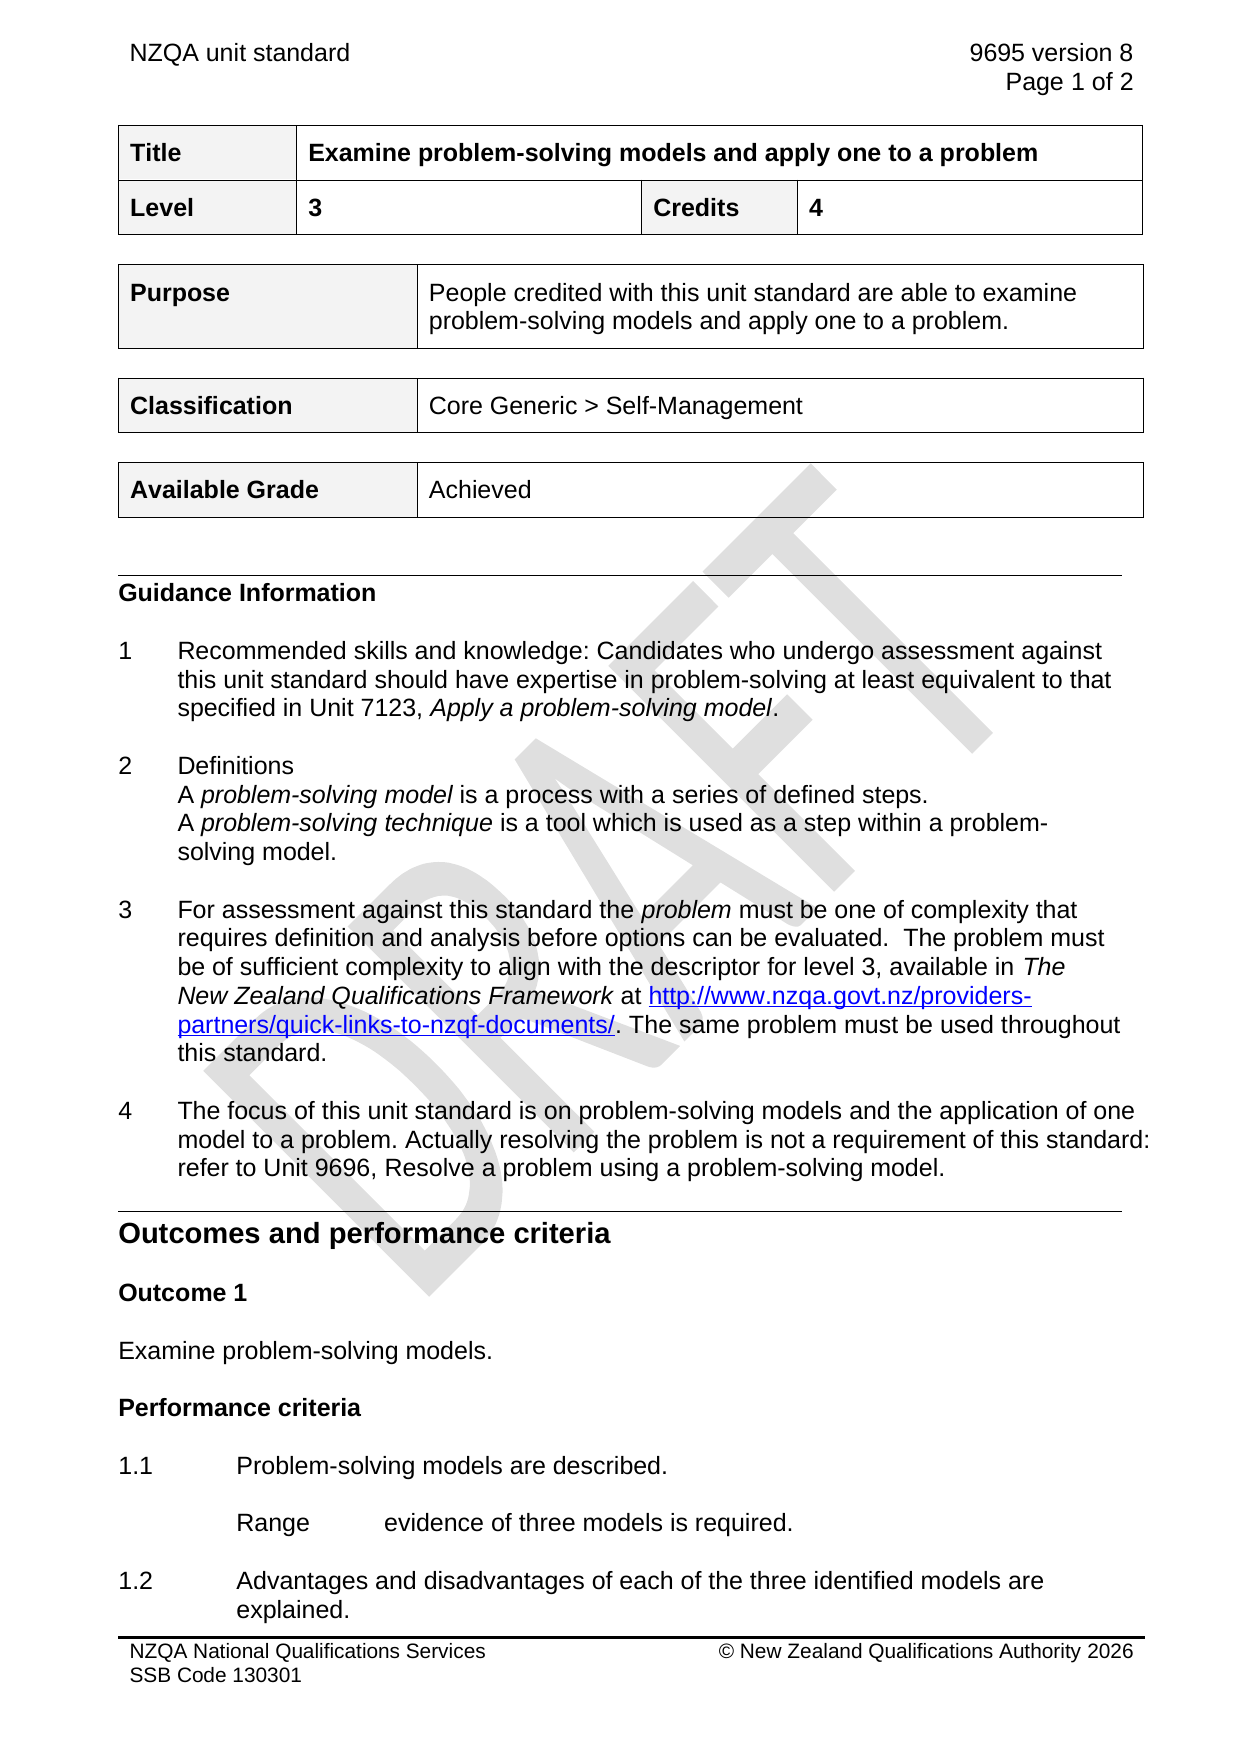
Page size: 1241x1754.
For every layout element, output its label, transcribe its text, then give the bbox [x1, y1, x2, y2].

table_header People credited with this unit standard are able to examine problem-solving models and apply one to a problem. [418, 265, 1143, 348]
text A problem-solving model is a process with a series of defined steps. [177, 780, 1122, 808]
table_cell 4 [798, 181, 1142, 234]
text 4 The focus of this unit standard is on problem-solving models and the application of one model to a problem. Actually resolving the problem is not a requirement of this standard: refer to Unit 9696, Resolve a problem using a problem-solving model. [118, 1096, 1186, 1182]
table_header Classification [119, 379, 417, 432]
text 3 For assessment against this standard the problem must be one of complexity that requires definition and analysis before options can be evaluated. The problem must be of sufficient complexity to align with the descriptor for level 3, available in The New Zealand Qualifications Framework at http://www.nzqa.govt.nz/providers-partners/quick-links-to-nzqf-documents/. The same problem must be used throughout this standard. [118, 895, 1122, 1067]
table_cell Credits [642, 181, 797, 234]
text A problem-solving technique is a tool which is used as a step within a problem-solving model. [177, 808, 1122, 866]
text 1 Recommended skills and knowledge: Candidates who undergo assessment against this unit standard should have expertise in problem-solving at least equivalent to that specified in Unit 7123, Apply a problem-solving model. [118, 636, 1122, 722]
table_cell 3 [297, 181, 641, 234]
table_header Examine problem-solving models and apply one to a problem [297, 126, 1142, 179]
text 1.2 Advantages and disadvantages of each of the three identified models are explained. [118, 1566, 1122, 1623]
table_header Title [119, 126, 296, 179]
table_header Available Grade [119, 463, 417, 517]
table_header Achieved [418, 463, 1143, 517]
text Examine problem-solving models. [118, 1336, 1122, 1365]
text Range evidence of three models is required. [236, 1508, 1122, 1537]
text Outcome 1 [118, 1278, 1122, 1307]
table_header Core Generic > Self-Management [418, 379, 1143, 432]
table_cell Level [119, 181, 296, 234]
text Guidance Information [118, 576, 1122, 607]
text 2 Definitions [118, 751, 1122, 780]
text 1.1 Problem-solving models are described. [118, 1451, 1122, 1480]
text Outcomes and performance criteria [118, 1212, 1122, 1250]
text Performance criteria [118, 1393, 1122, 1422]
table_header Purpose [119, 265, 417, 348]
